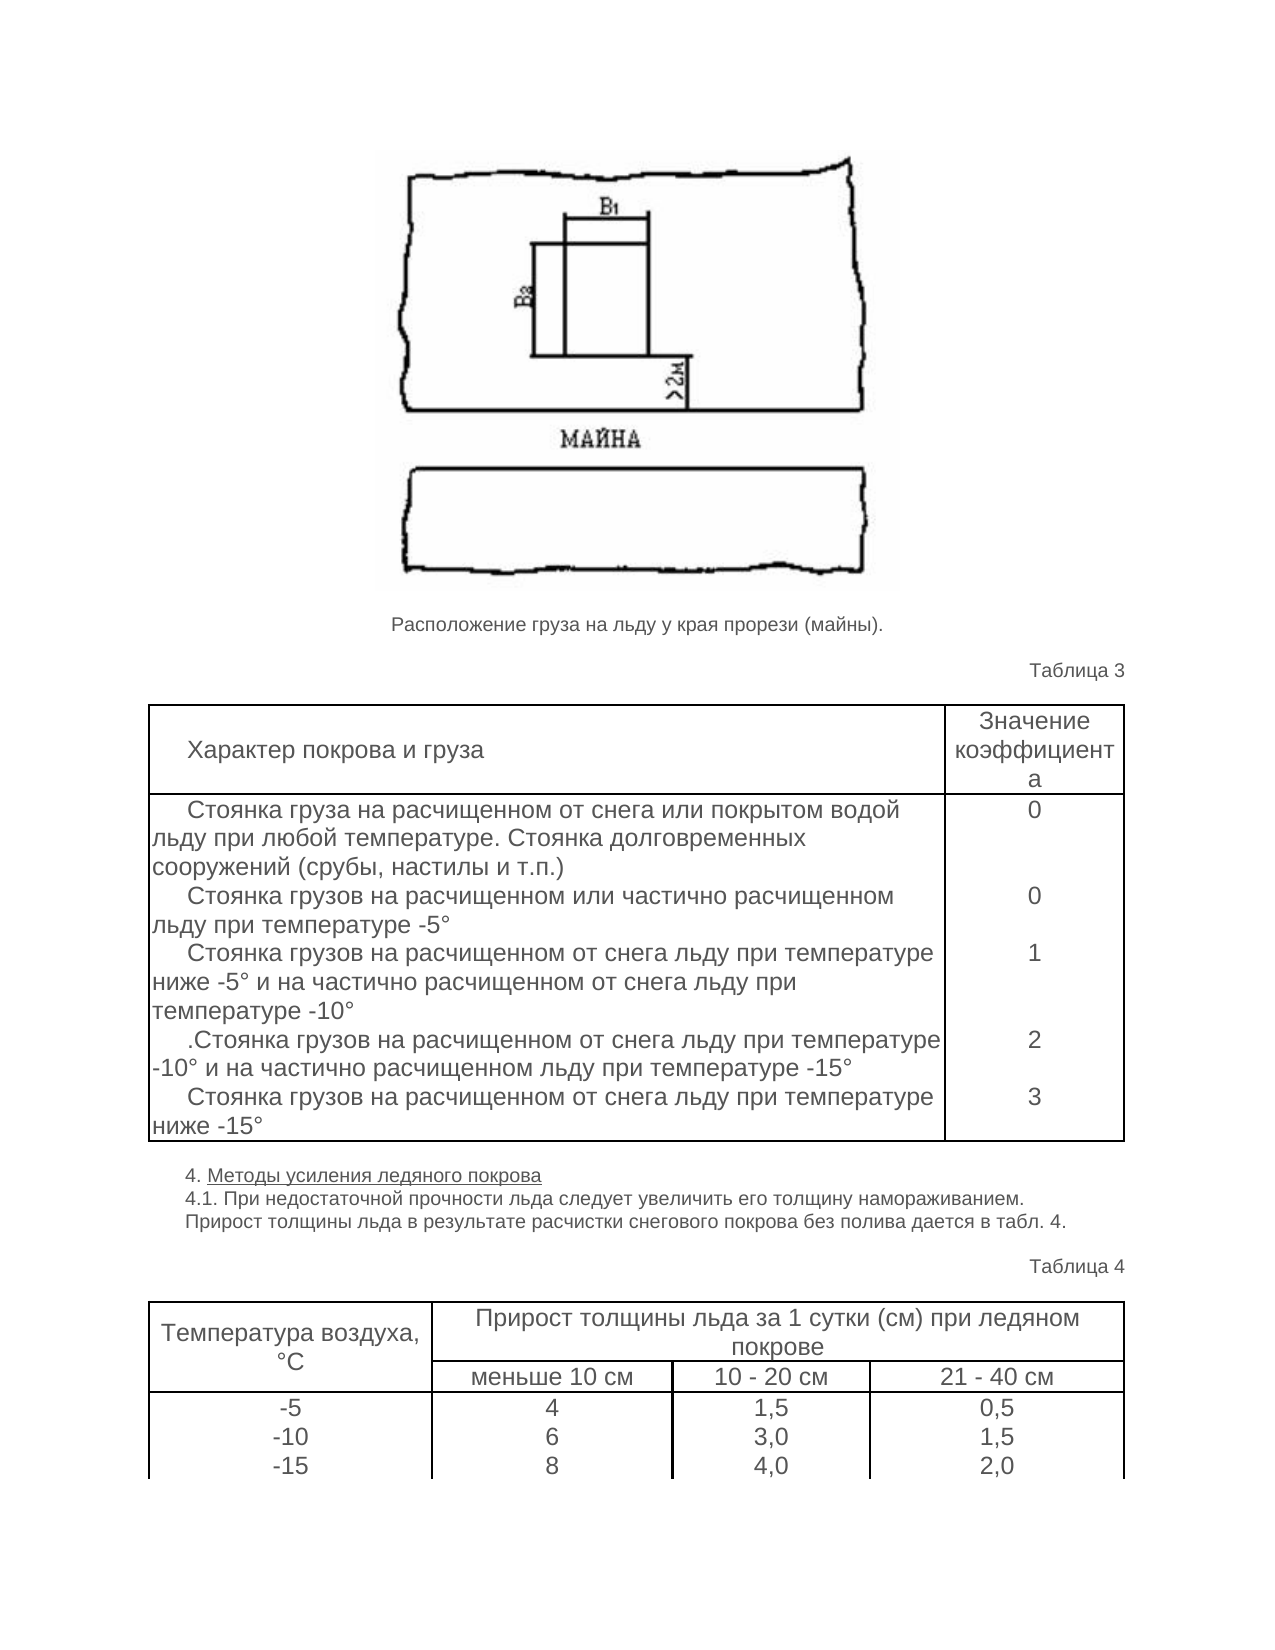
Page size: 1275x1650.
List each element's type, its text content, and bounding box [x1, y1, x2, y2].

table_cell 0,5 [871, 1393, 1123, 1422]
table_header Значение коэффициента [946, 706, 1123, 792]
table_cell 4 [433, 1393, 671, 1422]
table_header Температура воздуха, °С [150, 1303, 431, 1391]
table_cell 2,0 [871, 1451, 1123, 1479]
text Таблица 3 [150, 659, 1125, 681]
text Прирост толщины льда в результате расчистки снегового покрова без полива дается в табл. 4. [150, 1210, 1125, 1232]
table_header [433, 1303, 1123, 1360]
text 4. Методы усиления ледяного покрова [150, 1164, 1125, 1187]
table_cell 2 [946, 1025, 1123, 1082]
table_cell -5 [150, 1393, 431, 1422]
table_cell 8 [433, 1451, 671, 1479]
table_cell 0 [946, 795, 1123, 881]
table_cell 6 [433, 1422, 671, 1451]
table_cell Стоянка грузов на расчищенном от снега льду при температуре ниже -15° [150, 1082, 944, 1139]
picture [375, 150, 901, 591]
table_cell Стоянка грузов на расчищенном или частично расчищенном льду при температуре -5° [150, 881, 944, 938]
text Расположение груза на льду у края прорези (майны). [150, 613, 1125, 636]
table_header Характер покрова и груза [150, 706, 944, 792]
table_cell Стоянка грузов на расчищенном от снега льду при температуре ниже -5° и на частично расчищенном от снега льду при температуре -10° [150, 938, 944, 1024]
table_cell 3,0 [674, 1422, 869, 1451]
table_cell 21 - 40 см [871, 1362, 1123, 1391]
table_cell Стоянка груза на расчищенном от снега или покрытом водой льду при любой температуре. Стоянка долговременных сооружений (срубы, настилы и т.п.) [150, 795, 944, 881]
table_cell 1,5 [674, 1393, 869, 1422]
table_cell .Стоянка грузов на расчищенном от снега льду при температуре -10° и на частично расчищенном льду при температуре -15° [150, 1025, 944, 1082]
table_cell 0 [946, 881, 1123, 938]
text 4.1. При недостаточной прочности льда следует увеличить его толщину намораживанием. [150, 1187, 1125, 1210]
table_cell -15 [150, 1451, 431, 1479]
table_cell -10 [150, 1422, 431, 1451]
table_cell меньше 10 см [433, 1362, 671, 1391]
table_cell 10 - 20 см [674, 1362, 869, 1391]
table_cell 1,5 [871, 1422, 1123, 1451]
text Таблица 4 [150, 1255, 1125, 1278]
table_cell 3 [946, 1082, 1123, 1139]
table_cell 1 [946, 938, 1123, 1024]
table_cell 4,0 [674, 1451, 869, 1479]
